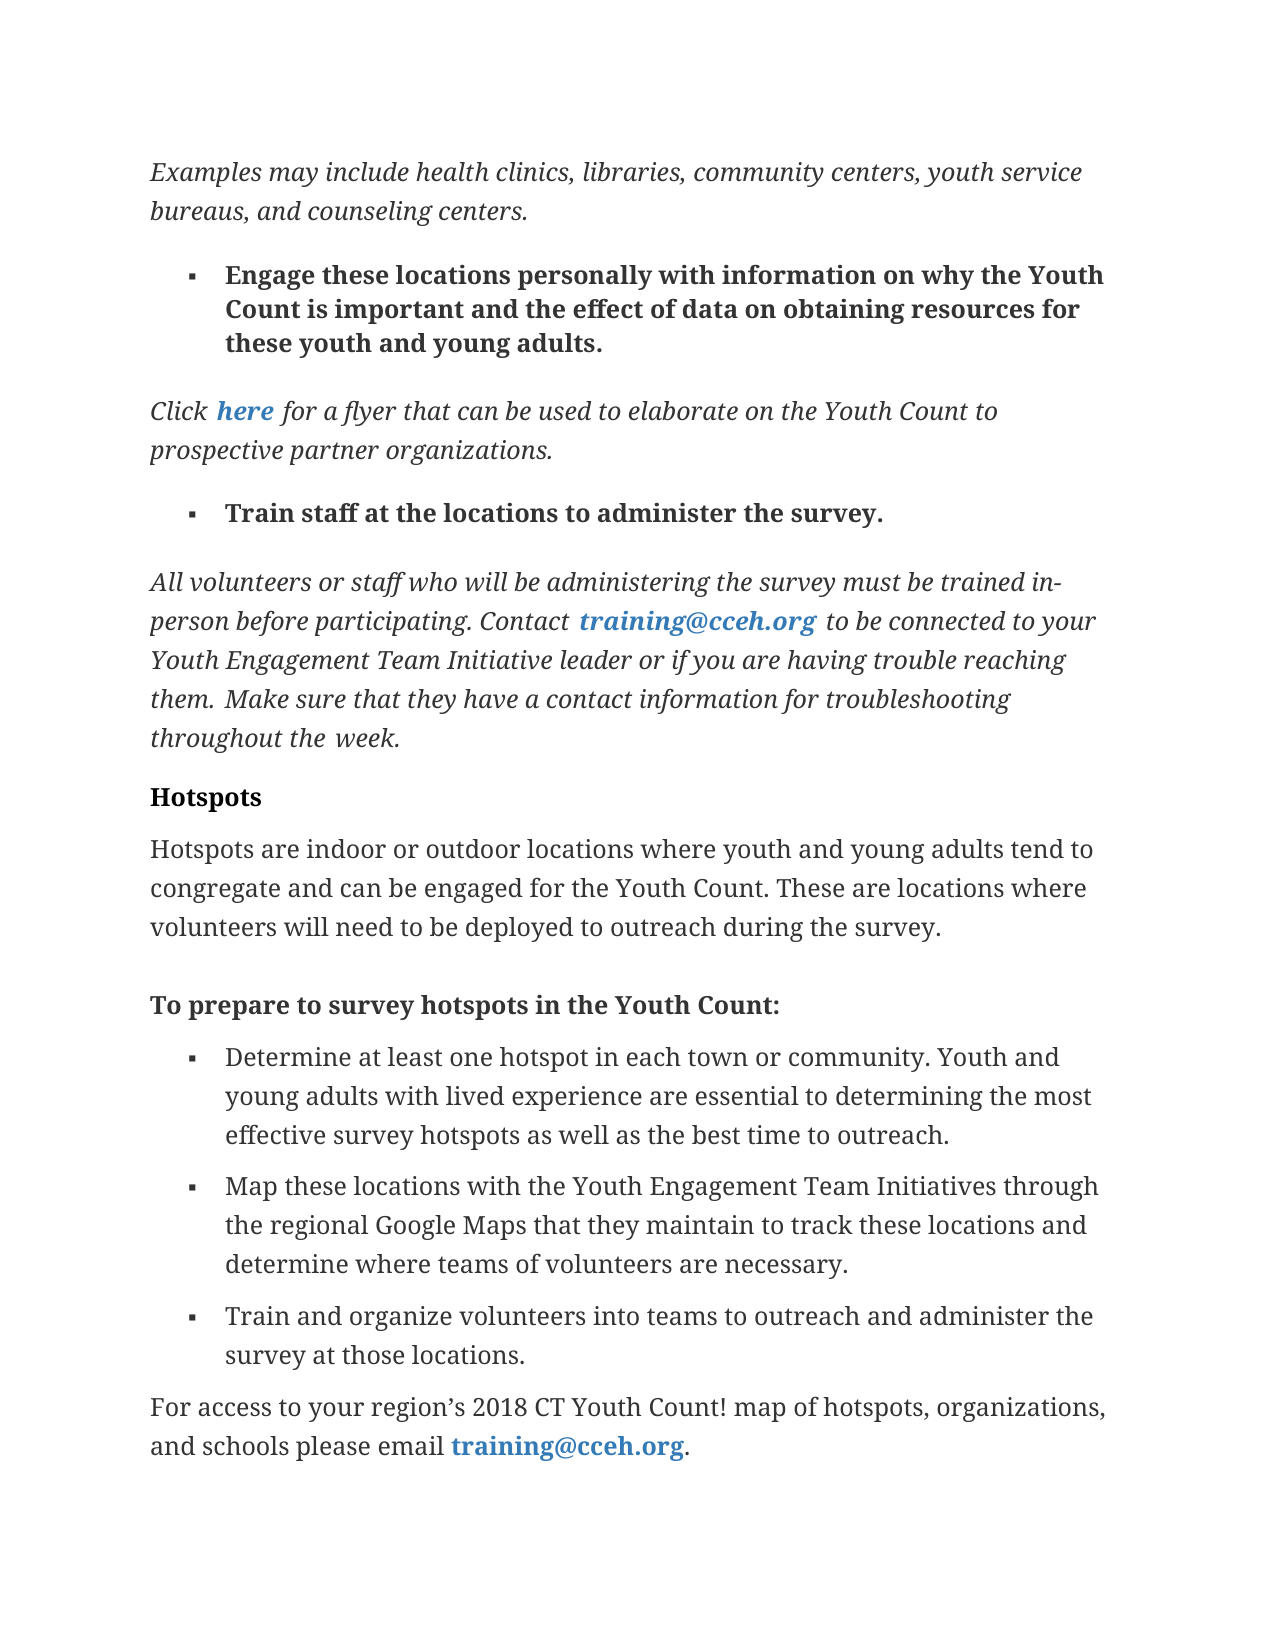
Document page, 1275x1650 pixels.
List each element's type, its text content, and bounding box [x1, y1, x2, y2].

text Click here for a flyer that can be used to elaborate on the Youth Count to prospective partner organizations. [150, 389, 1125, 467]
text Hotspots are indoor or outdoor locations where youth and young adults tend to congregate and can be engaged for the Youth Count. These are locations where volunteers will need to be deployed to outreach during the survey. [150, 826, 1125, 943]
text Examples may include health clinics, libraries, community centers, youth service bureaus, and counseling centers. [150, 150, 1125, 228]
text For access to your region’s 2018 CT Youth Count! map of hotspots, organizations, and schools please email training@cceh.org. [150, 1384, 1125, 1462]
text To prepare to survey hotspots in the Youth Count: [150, 983, 1125, 1022]
list Determine at least one hotspot in each town or community. Youth and young adults with lived experience are essential to determining the most effective survey hotspots as well as the best time to outreach. [187, 1034, 1125, 1151]
list Train and organize volunteers into teams to outreach and administer the survey at those locations. [187, 1293, 1125, 1372]
list Train staff at the locations to administer the survey. [187, 496, 1125, 530]
text Hotspots [150, 767, 1125, 814]
list Map these locations with the Youth Engagement Team Initiatives through the regional Google Maps that they maintain to track these locations and determine where teams of volunteers are necessary. [187, 1164, 1125, 1281]
text All volunteers or staff who will be administering the survey must be trained in-person before participating. Contact training@cceh.org to be connected to your Youth Engagement Team Initiative leader or if you are having trouble reaching them. Make sure that they have a contact information for troubleshooting throughout the week. [150, 559, 1125, 754]
list Engage these locations personally with information on why the Youth Count is important and the effect of data on obtaining resources for these youth and young adults. [187, 257, 1125, 359]
